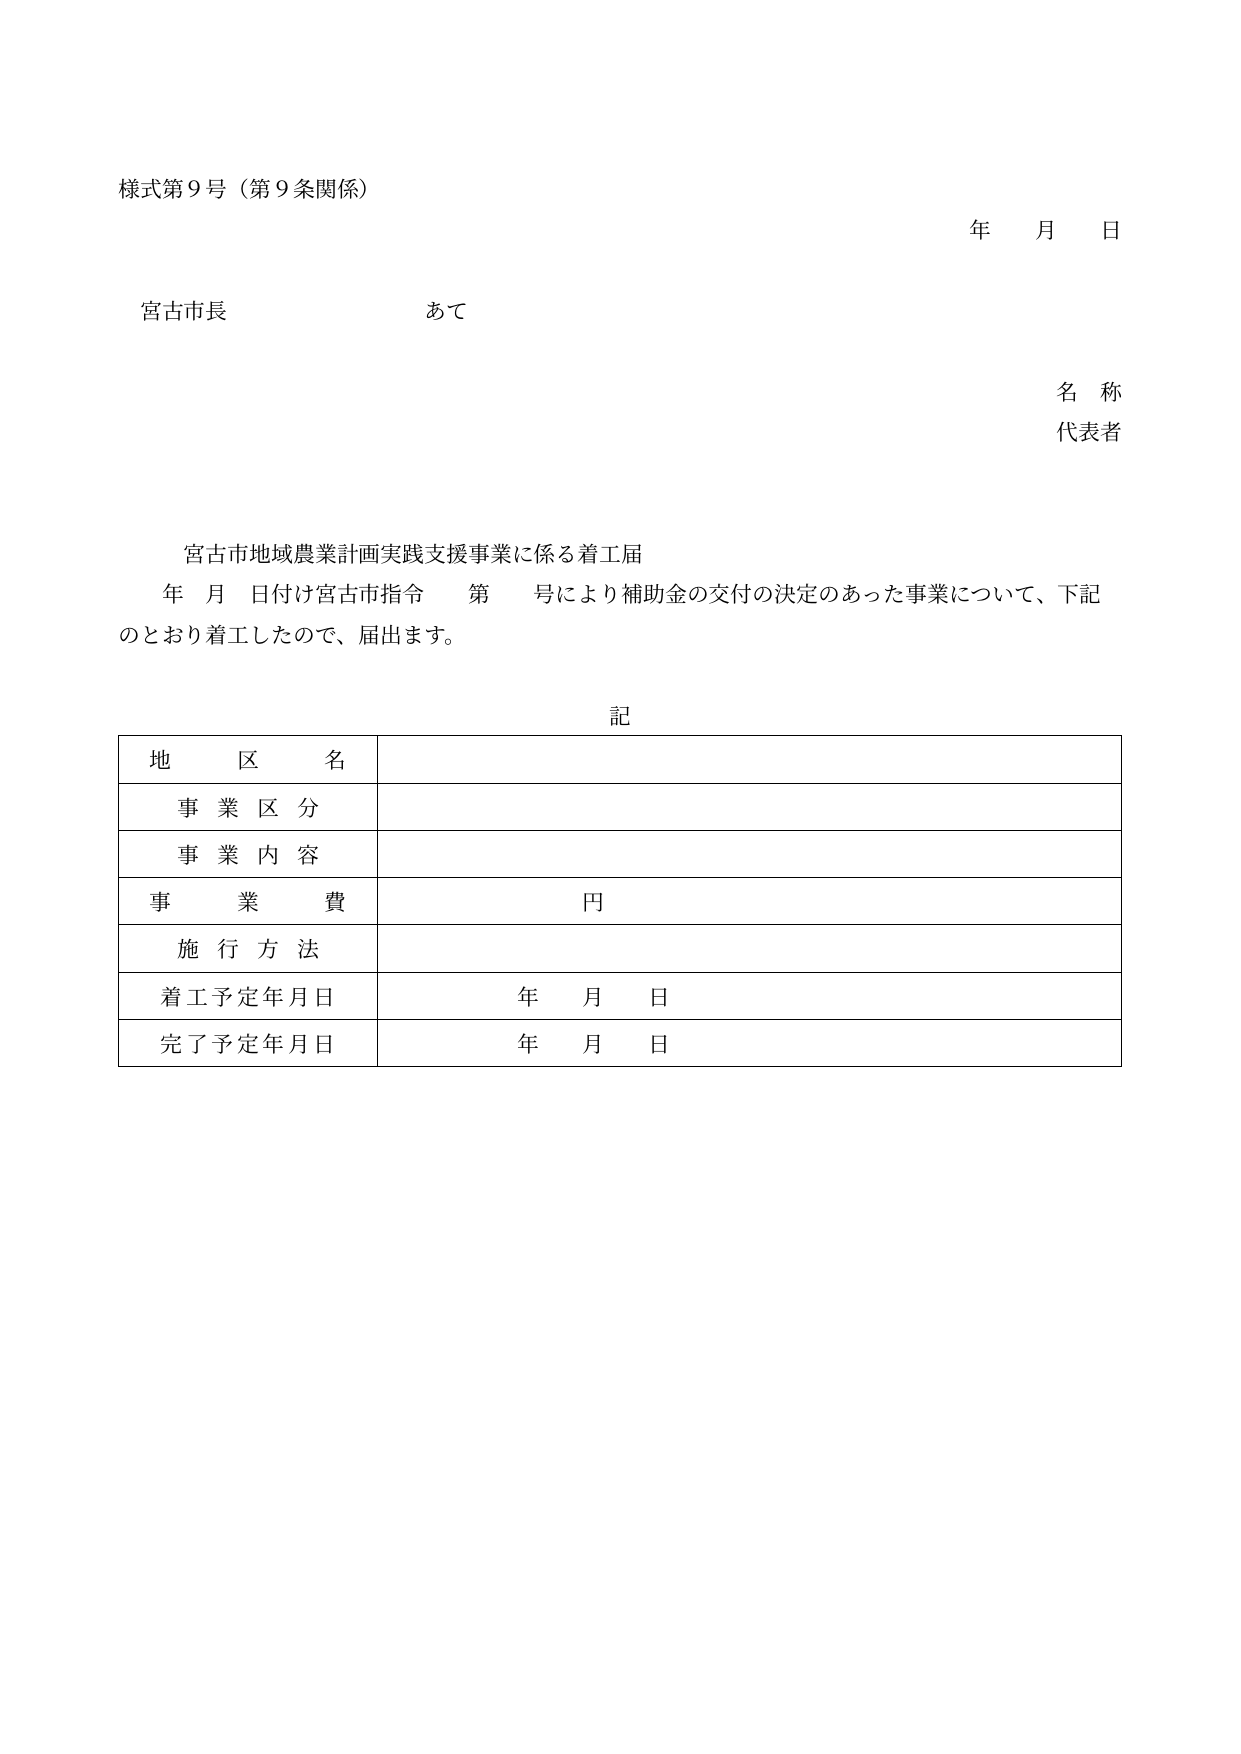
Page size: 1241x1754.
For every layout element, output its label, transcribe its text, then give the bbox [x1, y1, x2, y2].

text 代表者 [118, 411, 1122, 451]
table_cell 事 業 費 [119, 878, 377, 924]
table_cell [378, 925, 1121, 972]
text 宮古市長 あて [118, 289, 1122, 330]
table_cell 事業内容 [119, 831, 377, 877]
table_cell 完了予定年月日 [119, 1020, 377, 1066]
text 年 月 日付け宮古市指令 第 号により補助金の交付の決定のあった事業について、下記のとおり着工したので、届出ます。 [118, 573, 1122, 654]
text 様式第９号（第９条関係） [118, 168, 1122, 208]
text 名 称 [118, 370, 1122, 411]
table_cell 円 [378, 878, 1121, 924]
table_cell 事業区分 [119, 784, 377, 830]
subtitle 記 [118, 694, 1122, 735]
table_cell [378, 784, 1121, 830]
table_cell 着工予定年月日 [119, 973, 377, 1019]
table_cell 年 月 日 [378, 973, 1121, 1019]
table_header [378, 736, 1121, 782]
table_header 地 区 名 [119, 736, 377, 782]
table_cell 施行方法 [119, 925, 377, 972]
table_cell 年 月 日 [378, 1020, 1121, 1066]
text 宮古市地域農業計画実践支援事業に係る着工届 [118, 532, 1124, 573]
text 年 月 日 [118, 208, 1122, 249]
table_cell [378, 831, 1121, 877]
